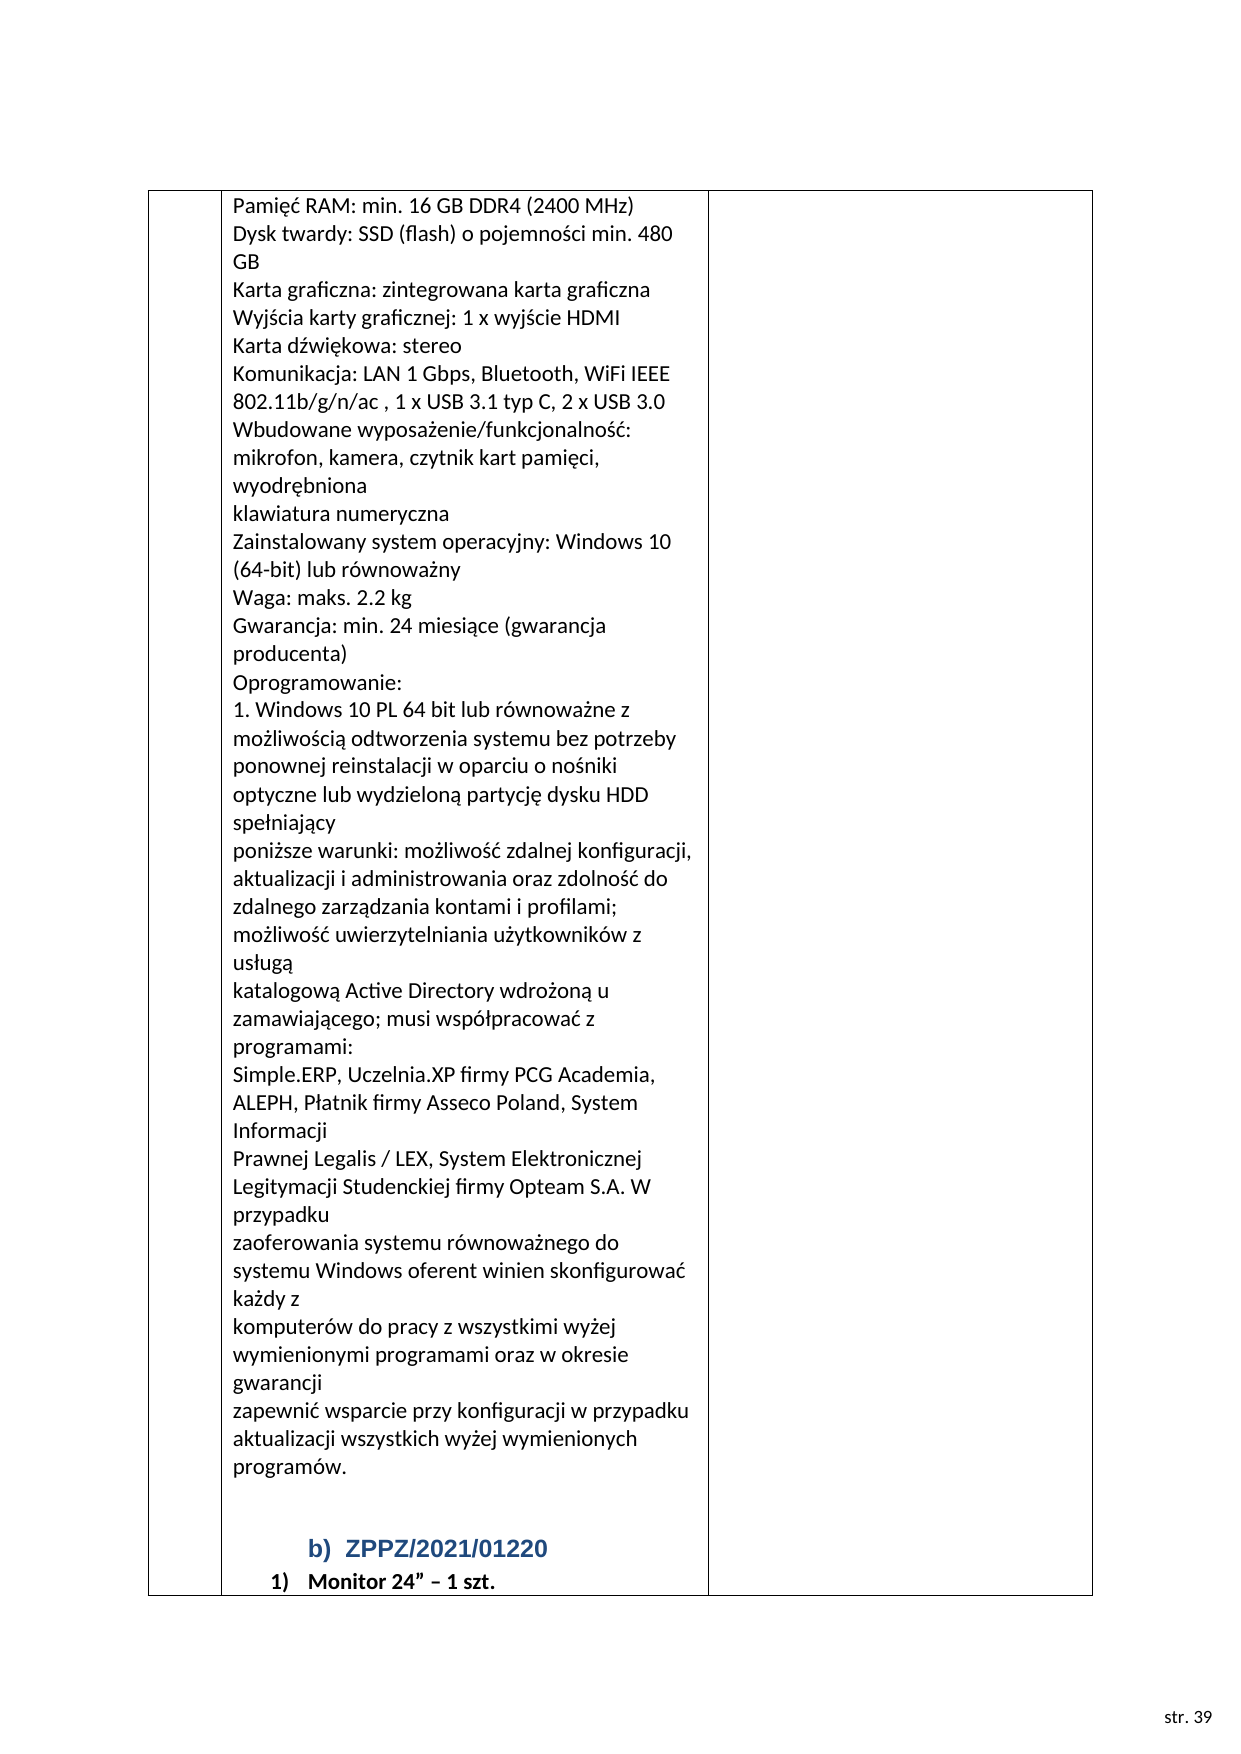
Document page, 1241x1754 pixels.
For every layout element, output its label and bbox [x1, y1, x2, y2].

table_cell [222, 191, 708, 1595]
table_cell [149, 191, 221, 1595]
table_cell [709, 191, 1092, 1595]
